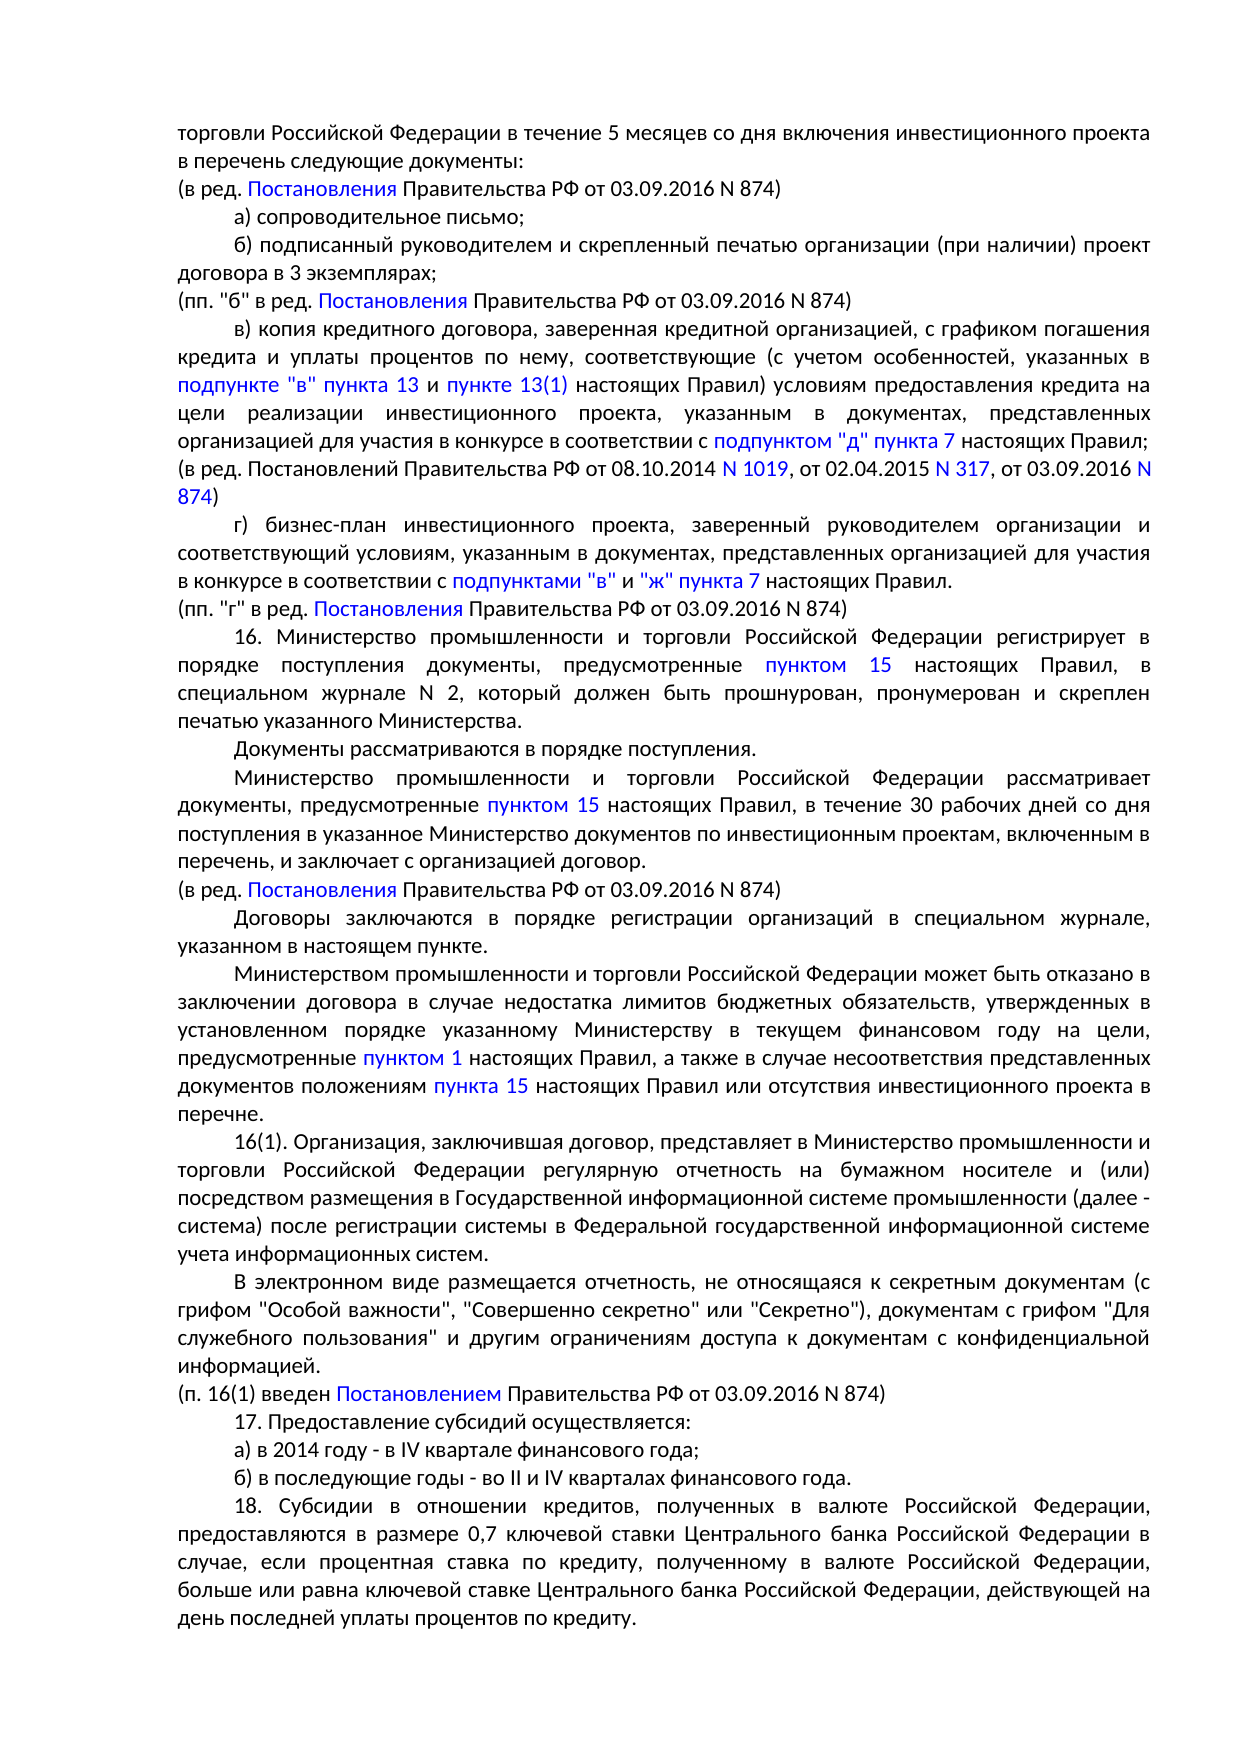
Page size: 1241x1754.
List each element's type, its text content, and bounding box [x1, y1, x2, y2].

text (пп. "б" в ред. Постановления Правительства РФ от 03.09.2016 N 874) [177, 286, 1152, 314]
text в) копия кредитного договора, заверенная кредитной организацией, с графиком погашения кредита и уплаты процентов по нему, соответствующие (с учетом особенностей, указанных в подпункте "в" пункта 13 и пункте 13(1) настоящих Правил) условиям предоставления кредита на цели реализации инвестиционного проекта, указанным в документах, представленных организацией для участия в конкурсе в соответствии с подпунктом "д" пункта 7 настоящих Правил; [177, 314, 1152, 454]
text Министерство промышленности и торговли Российской Федерации рассматривает документы, предусмотренные пунктом 15 настоящих Правил, в течение 30 рабочих дней со дня поступления в указанное Министерство документов по инвестиционным проектам, включенным в перечень, и заключает с организацией договор. [177, 763, 1152, 875]
text (в ред. Постановлений Правительства РФ от 08.10.2014 N 1019, от 02.04.2015 N 317, от 03.09.2016 N 874) [177, 454, 1152, 510]
text (в ред. Постановления Правительства РФ от 03.09.2016 N 874) [177, 875, 1152, 903]
text Договоры заключаются в порядке регистрации организаций в специальном журнале, указанном в настоящем пункте. [177, 903, 1152, 959]
text 18. Субсидии в отношении кредитов, полученных в валюте Российской Федерации, предоставляются в размере 0,7 ключевой ставки Центрального банка Российской Федерации в случае, если процентная ставка по кредиту, полученному в валюте Российской Федерации, больше или равна ключевой ставке Центрального банка Российской Федерации, действующей на день последней уплаты процентов по кредиту. [177, 1491, 1152, 1631]
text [177, 118, 1152, 174]
text (пп. "г" в ред. Постановления Правительства РФ от 03.09.2016 N 874) [177, 594, 1152, 622]
text 16. Министерство промышленности и торговли Российской Федерации регистрирует в порядке поступления документы, предусмотренные пунктом 15 настоящих Правил, в специальном журнале N 2, который должен быть прошнурован, пронумерован и скреплен печатью указанного Министерства. [177, 622, 1152, 734]
text б) подписанный руководителем и скрепленный печатью организации (при наличии) проект договора в 3 экземплярах; [177, 230, 1152, 286]
text В электронном виде размещается отчетность, не относящаяся к секретным документам (с грифом "Особой важности", "Совершенно секретно" или "Секретно"), документам с грифом "Для служебного пользования" и другим ограничениям доступа к документам с конфиденциальной информацией. [177, 1267, 1152, 1379]
text б) в последующие годы - во II и IV кварталах финансового года. [177, 1463, 1152, 1491]
text 16(1). Организация, заключившая договор, представляет в Министерство промышленности и торговли Российской Федерации регулярную отчетность на бумажном носителе и (или) посредством размещения в Государственной информационной системе промышленности (далее - система) после регистрации системы в Федеральной государственной информационной системе учета информационных систем. [177, 1127, 1152, 1267]
text 17. Предоставление субсидий осуществляется: [177, 1407, 1152, 1435]
text (в ред. Постановления Правительства РФ от 03.09.2016 N 874) [177, 174, 1152, 202]
text а) сопроводительное письмо; [177, 202, 1152, 230]
text (п. 16(1) введен Постановлением Правительства РФ от 03.09.2016 N 874) [177, 1379, 1152, 1407]
text а) в 2014 году - в IV квартале финансового года; [177, 1435, 1152, 1463]
text Министерством промышленности и торговли Российской Федерации может быть отказано в заключении договора в случае недостатка лимитов бюджетных обязательств, утвержденных в установленном порядке указанному Министерству в текущем финансовом году на цели, предусмотренные пунктом 1 настоящих Правил, а также в случае несоответствия представленных документов положениям пункта 15 настоящих Правил или отсутствия инвестиционного проекта в перечне. [177, 959, 1152, 1127]
text г) бизнес-план инвестиционного проекта, заверенный руководителем организации и соответствующий условиям, указанным в документах, представленных организацией для участия в конкурсе в соответствии с подпунктами "в" и "ж" пункта 7 настоящих Правил. [177, 510, 1152, 594]
text Документы рассматриваются в порядке поступления. [177, 734, 1152, 763]
